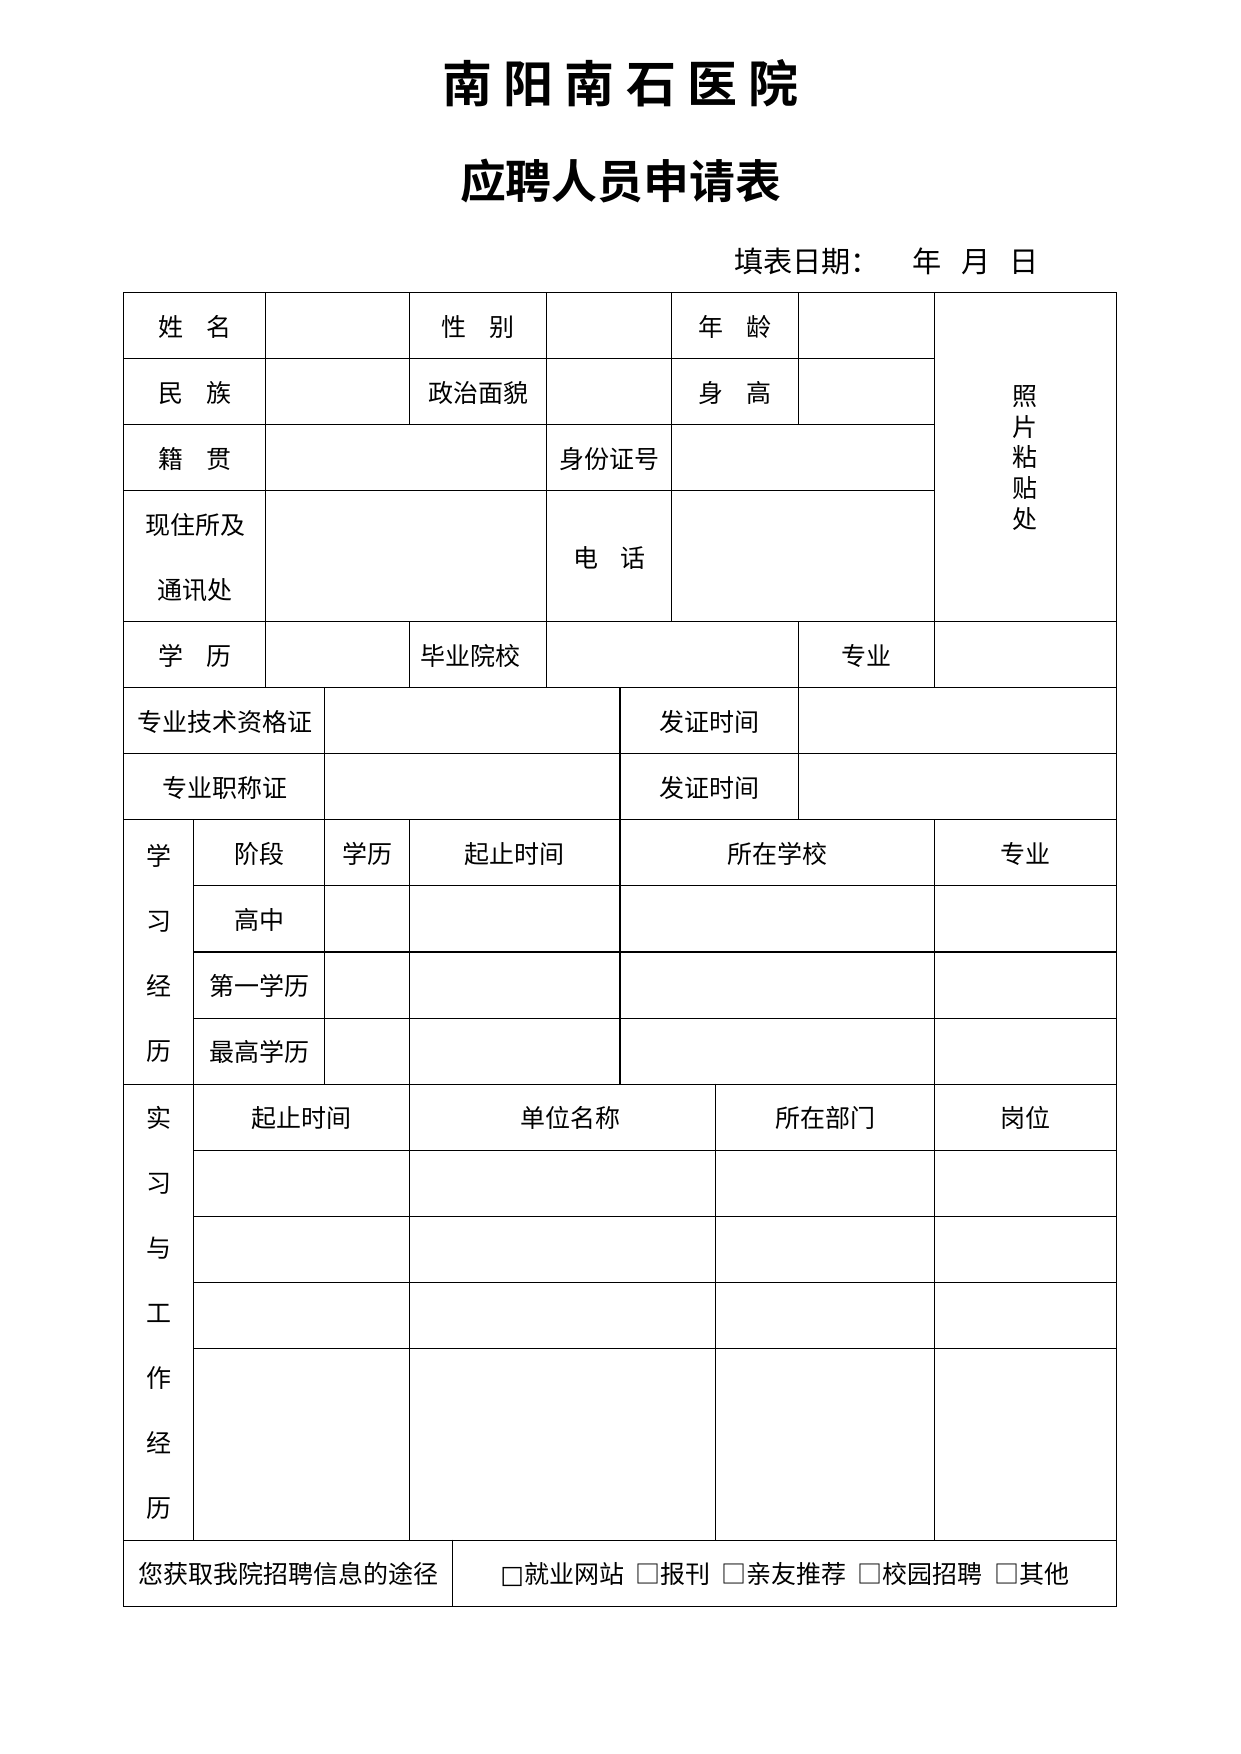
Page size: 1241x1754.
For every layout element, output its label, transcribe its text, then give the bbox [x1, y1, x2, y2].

table_header 年 龄 [672, 293, 798, 358]
table_cell 专业职称证 [124, 754, 324, 819]
table_cell 电 话 [547, 491, 671, 621]
table_cell [621, 1019, 934, 1083]
table_cell [410, 1283, 715, 1348]
table_cell [716, 1151, 934, 1216]
table_cell 起止时间 [410, 820, 619, 885]
table_cell [935, 1349, 1116, 1539]
table_header 性 别 [410, 293, 546, 358]
text 南 阳 南 石 医 院 [29, 32, 1211, 129]
table_cell 高中 [194, 886, 324, 951]
table_cell [410, 1349, 715, 1539]
table_cell [410, 886, 619, 951]
table_cell [194, 1217, 409, 1282]
table_cell □就业网站 □报刊 □亲友推荐 □校园招聘 □其他 [453, 1541, 1116, 1606]
table_cell 发证时间 [621, 754, 798, 819]
table_cell [935, 1283, 1116, 1348]
table_cell 专业 [799, 622, 934, 687]
table_cell [799, 754, 1116, 819]
table_cell [716, 1217, 934, 1282]
table_cell [266, 622, 409, 687]
table_cell [266, 359, 409, 424]
table_cell [935, 953, 1116, 1017]
table_cell 起止时间 [194, 1085, 409, 1149]
table_cell [194, 1151, 409, 1216]
table_cell [410, 1019, 619, 1083]
table_cell [194, 1283, 409, 1348]
table_cell [672, 425, 934, 490]
table_header [266, 293, 409, 358]
table_cell [410, 953, 619, 1017]
table_cell 毕业院校 [410, 622, 546, 687]
table_cell [325, 1019, 409, 1083]
table_cell [935, 622, 1116, 687]
table_cell [935, 1151, 1116, 1216]
text 应聘人员申请表 [29, 129, 1211, 227]
table_header 姓 名 [124, 293, 265, 358]
table_cell 籍 贯 [124, 425, 265, 490]
text 填表日期： 年 月 日 [29, 227, 1211, 292]
table_cell [194, 1349, 409, 1539]
table_cell [799, 359, 934, 424]
table_cell [266, 425, 546, 490]
table_cell 专业技术资格证 [124, 688, 324, 753]
table_cell 学习经历 [124, 820, 193, 1083]
table_cell 第一学历 [194, 953, 324, 1017]
table_cell 政治面貌 [410, 359, 546, 424]
table_cell [621, 953, 934, 1017]
table_cell [935, 886, 1116, 951]
table_cell [716, 1283, 934, 1348]
table_cell 民 族 [124, 359, 265, 424]
table_cell [935, 1019, 1116, 1083]
table_cell 最高学历 [194, 1019, 324, 1083]
table_cell [716, 1349, 934, 1539]
table_cell [325, 754, 619, 819]
table_cell 现住所及通讯处 [124, 491, 265, 621]
table_cell [266, 491, 546, 621]
table_cell [672, 491, 934, 621]
table_cell 专业 [935, 820, 1116, 885]
table_cell [621, 886, 934, 951]
table_cell [799, 688, 1116, 753]
table_cell [547, 359, 671, 424]
table_cell [935, 1217, 1116, 1282]
table_cell 所在学校 [621, 820, 934, 885]
table_header [547, 293, 671, 358]
table_cell 发证时间 [621, 688, 798, 753]
table_cell 单位名称 [410, 1085, 715, 1149]
table_header [799, 293, 934, 358]
table_cell [547, 622, 798, 687]
table_cell 身 高 [672, 359, 798, 424]
table_cell 您获取我院招聘信息的途径 [124, 1541, 452, 1606]
table_cell [410, 1217, 715, 1282]
table_cell 阶段 [194, 820, 324, 885]
table_cell [325, 886, 409, 951]
table_cell 学历 [325, 820, 409, 885]
table_cell [325, 688, 619, 753]
table_cell 岗位 [935, 1085, 1116, 1149]
table_cell 身份证号 [547, 425, 671, 490]
table_cell 实习与工作经历 [124, 1085, 193, 1539]
table_cell [325, 953, 409, 1017]
table_header 照 片 粘 贴 处 [935, 293, 1116, 621]
table_cell [410, 1151, 715, 1216]
table_cell 所在部门 [716, 1085, 934, 1149]
table_cell 学 历 [124, 622, 265, 687]
